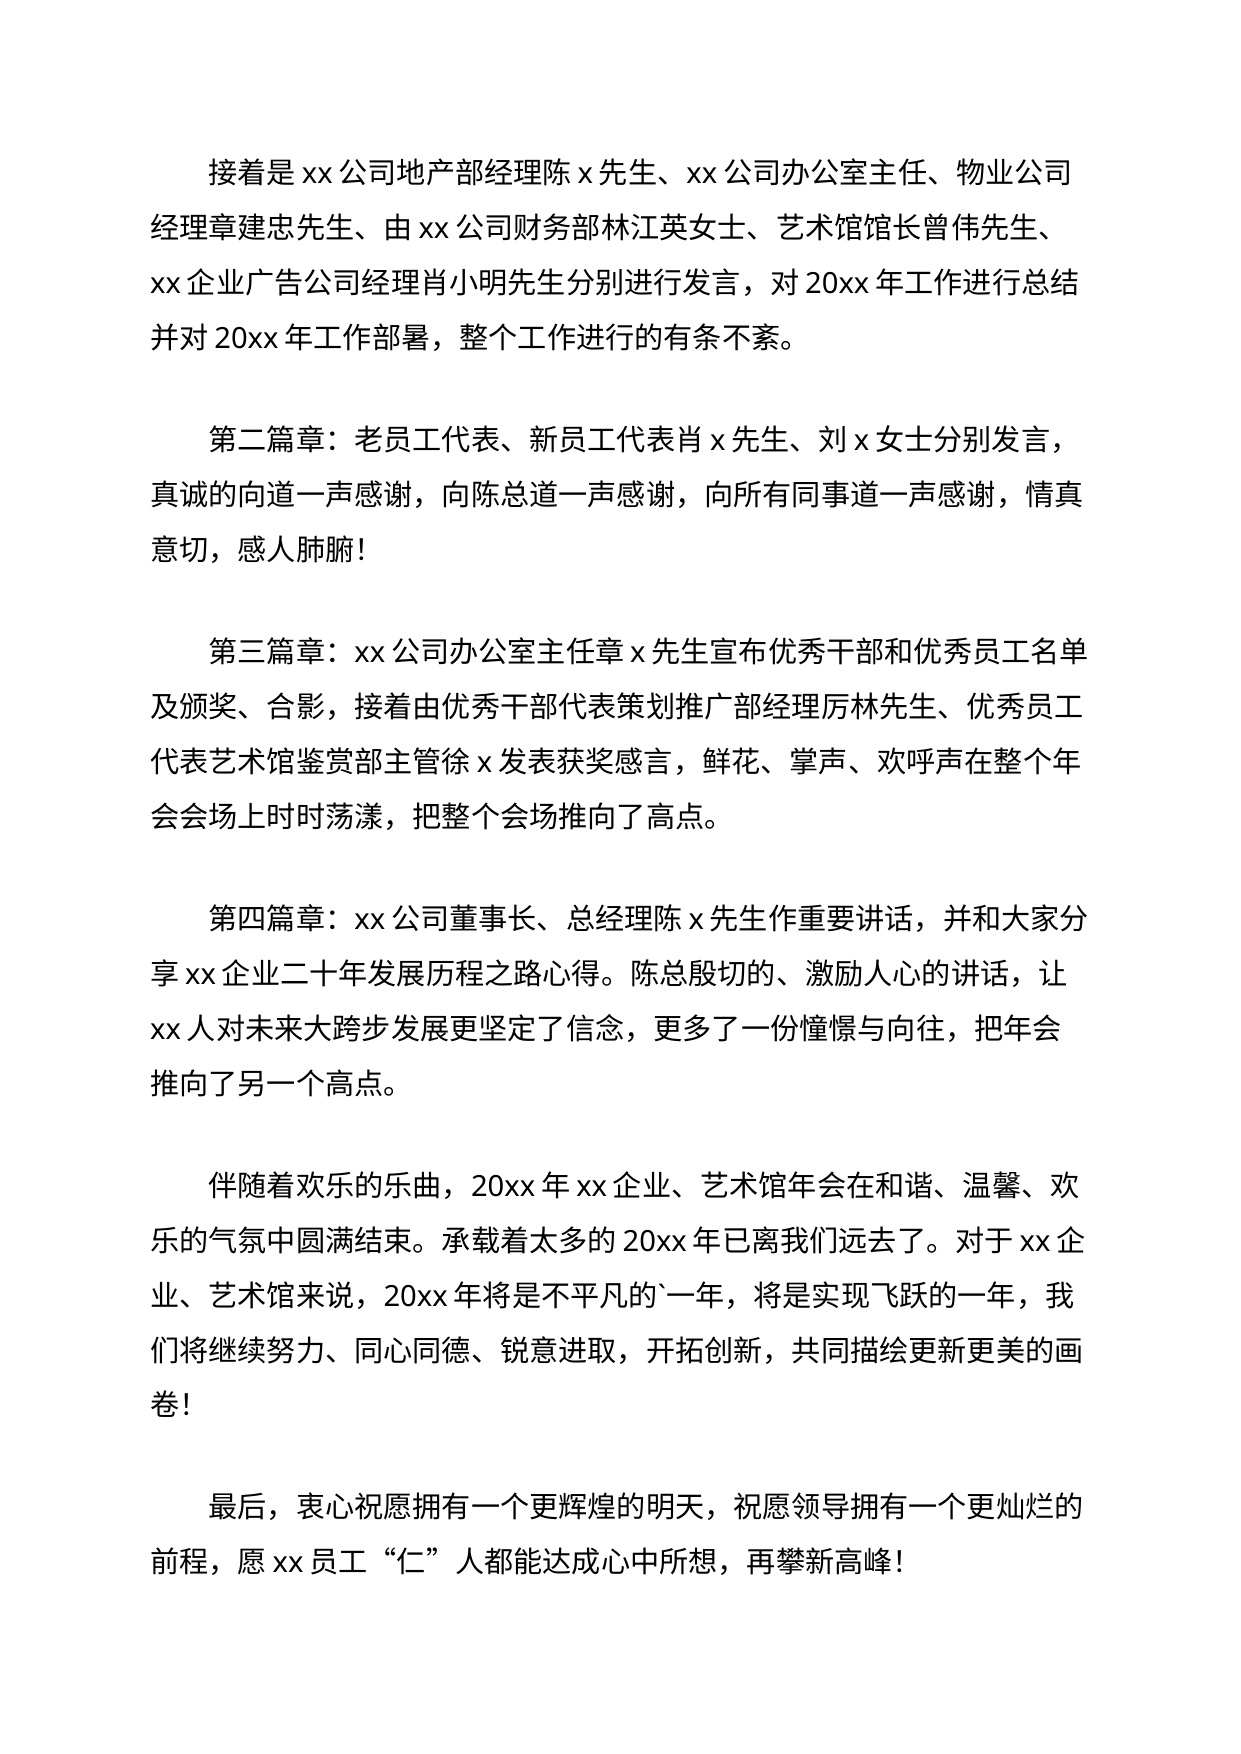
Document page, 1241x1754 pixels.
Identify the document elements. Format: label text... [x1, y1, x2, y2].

text 最后，衷心祝愿拥有一个更辉煌的明天，祝愿领导拥有一个更灿烂的前程，愿xx员工“仁”人都能达成心中所想，再攀新高峰！ [150, 1484, 1090, 1581]
text 伴随着欢乐的乐曲，20xx年xx企业、艺术馆年会在和谐、温馨、欢乐的气氛中圆满结束。承载着太多的20xx年已离我们远去了。对于xx企业、艺术馆来说，20xx年将是不平凡的`一年，将是实现飞跃的一年，我们将继续努力、同心同德、锐意进取，开拓创新，共同描绘更新更美的画卷！ [150, 1162, 1090, 1424]
text 第二篇章：老员工代表、新员工代表肖x先生、刘x女士分别发言，真诚的向道一声感谢，向陈总道一声感谢，向所有同事道一声感谢，情真意切，感人肺腑！ [150, 417, 1090, 569]
text 第三篇章：xx公司办公室主任章x先生宣布优秀干部和优秀员工名单及颁奖、合影，接着由优秀干部代表策划推广部经理厉林先生、优秀员工代表艺术馆鉴赏部主管徐x发表获奖感言，鲜花、掌声、欢呼声在整个年会会场上时时荡漾，把整个会场推向了高点。 [150, 629, 1090, 836]
text 接着是xx公司地产部经理陈x先生、xx公司办公室主任、物业公司经理章建忠先生、由xx公司财务部林江英女士、艺术馆馆长曾伟先生、xx企业广告公司经理肖小明先生分别进行发言，对20xx年工作进行总结并对20xx年工作部暑，整个工作进行的有条不紊。 [150, 150, 1090, 357]
text 第四篇章：xx公司董事长、总经理陈x先生作重要讲话，并和大家分享xx企业二十年发展历程之路心得。陈总殷切的、激励人心的讲话，让xx人对未来大跨步发展更坚定了信念，更多了一份憧憬与向往，把年会推向了另一个高点。 [150, 895, 1090, 1103]
